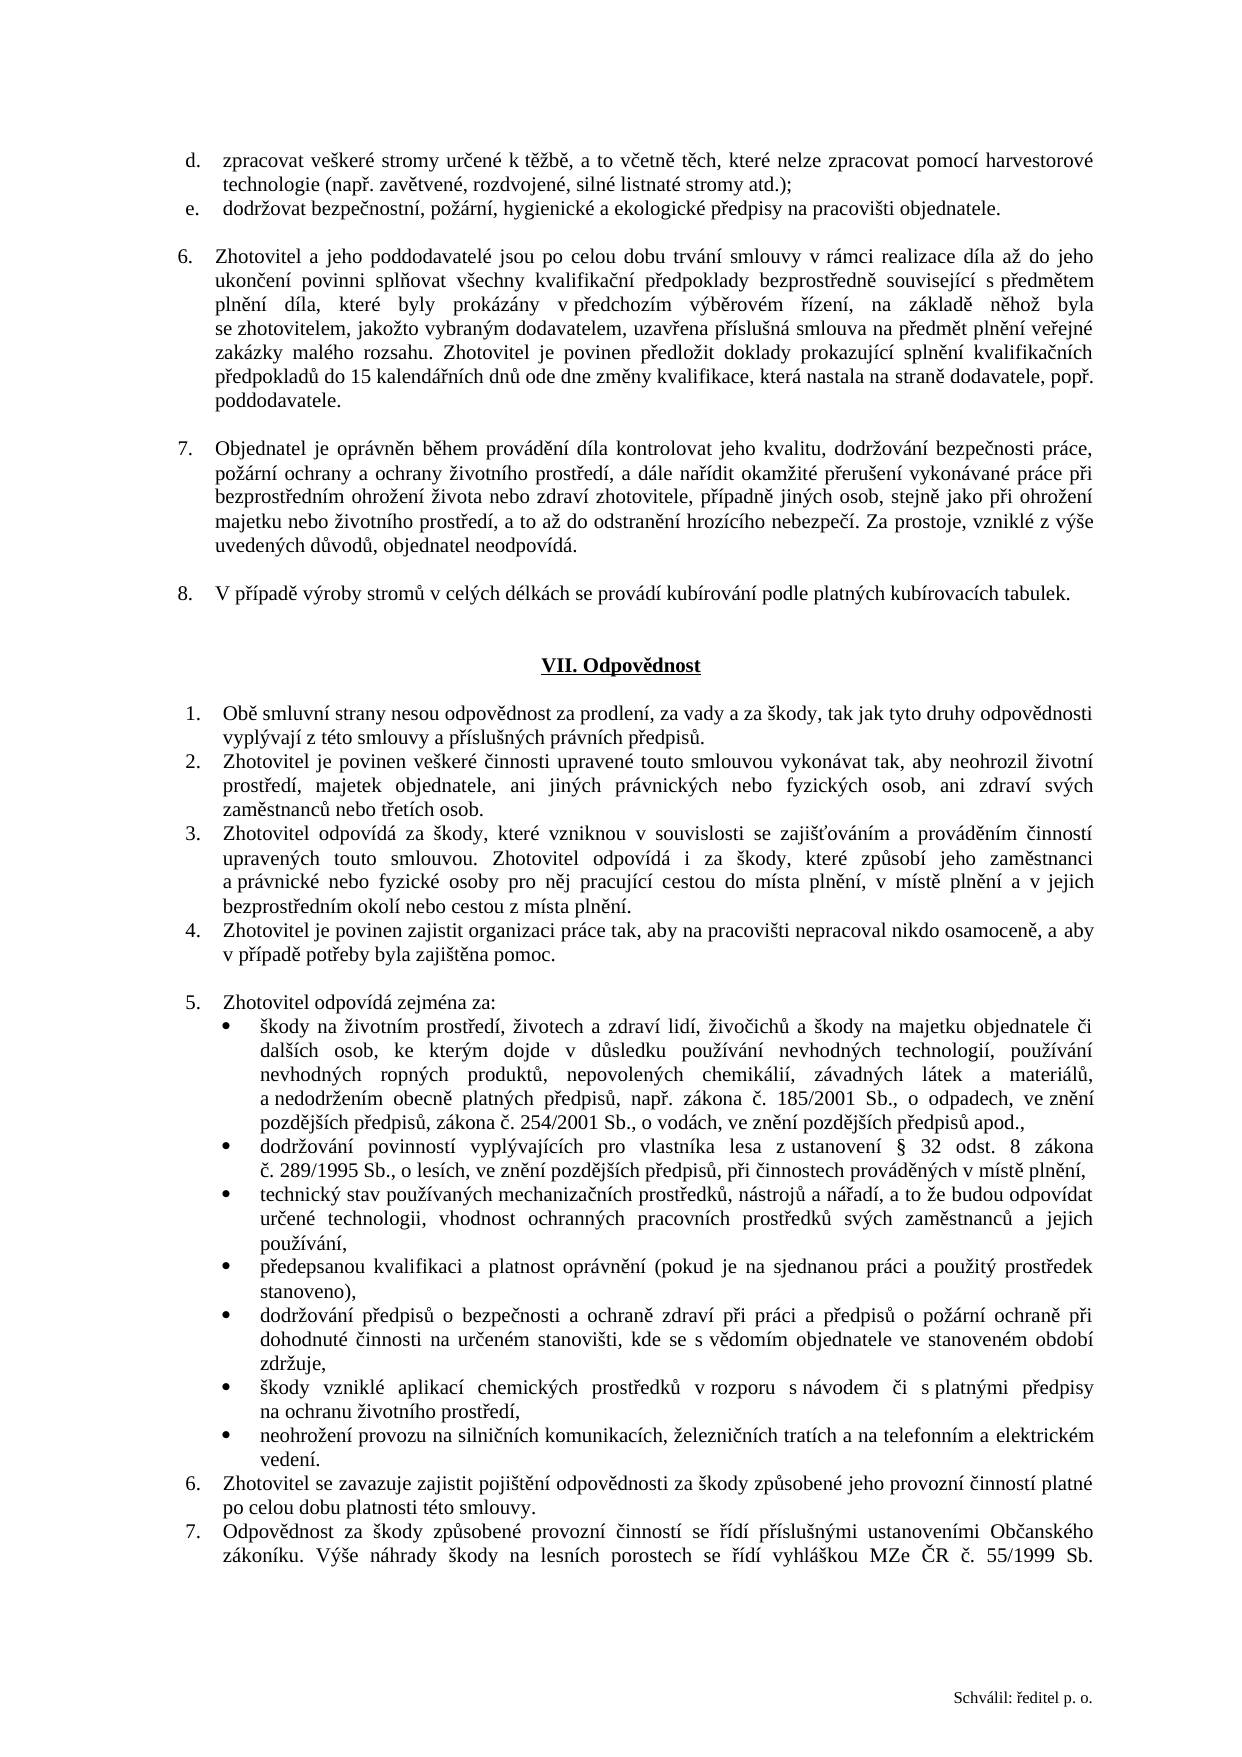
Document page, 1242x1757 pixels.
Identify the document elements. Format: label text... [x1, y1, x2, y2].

list Objednatel je oprávněn během provádění díla kontrolovat jeho kvalitu, dodržování bezpečnosti práce, požární ochrany a ochrany životního prostředí, a dále nařídit okamžité přerušení vykonávané práce při bezprostředním ohrožení života nebo zdraví zhotovitele, případně jiných osob, stejně jako při ohrožení majetku nebo životního prostředí, a to až do odstranění hrozícího nebezpečí. Za prostoje, vzniklé z výše uvedených důvodů, objednatel neodpovídá. [177, 436, 1094, 557]
list V případě výroby stromů v celých délkách se provádí kubírování podle platných kubírovacích tabulek. [177, 581, 1094, 605]
list Zhotovitel odpovídá za škody, které vzniknou v souvislosti se zajišťováním a prováděním činností upravených touto smlouvou. Zhotovitel odpovídá i za škody, které způsobí jeho zaměstnanci a právnické nebo fyzické osoby pro něj pracující cestou do místa plnění, v místě plnění a v jejich bezprostředním okolí nebo cestou z místa plnění. [185, 821, 1094, 918]
list technický stav používaných mechanizačních prostředků, nástrojů a nářadí, a to že budou odpovídat určené technologii, vhodnost ochranných pracovních prostředků svých zaměstnanců a jejich používání, [222, 1182, 1094, 1254]
list předepsanou kvalifikaci a platnost oprávnění (pokud je na sjednanou práci a použitý prostředek stanoveno), [222, 1254, 1094, 1303]
text VII. Odpovědnost [148, 653, 1094, 677]
list Zhotovitel se zavazuje zajistit pojištění odpovědnosti za škody způsobené jeho provozní činností platné po celou dobu platnosti této smlouvy. [185, 1471, 1094, 1519]
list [185, 1519, 1094, 1567]
list škody vzniklé aplikací chemických prostředků v rozporu s návodem či s platnými předpisy na ochranu životního prostředí, [222, 1375, 1094, 1423]
list neohrožení provozu na silničních komunikacích, železničních tratích a na telefonním a elektrickém vedení. [222, 1423, 1094, 1471]
list dodržovat bezpečnostní, požární, hygienické a ekologické předpisy na pracovišti objednatele. [185, 196, 1094, 220]
list Zhotovitel odpovídá zejména za: [185, 990, 1094, 1014]
list Obě smluvní strany nesou odpovědnost za prodlení, za vady a za škody, tak jak tyto druhy odpovědnosti vyplývají z této smlouvy a příslušných právních předpisů. [185, 701, 1094, 749]
list Zhotovitel je povinen veškeré činnosti upravené touto smlouvou vykonávat tak, aby neohrozil životní prostředí, majetek objednatele, ani jiných právnických nebo fyzických osob, ani zdraví svých zaměstnanců nebo třetích osob. [185, 749, 1094, 821]
list Zhotovitel je povinen zajistit organizaci práce tak, aby na pracovišti nepracoval nikdo osamoceně, a aby v případě potřeby byla zajištěna pomoc. [185, 918, 1094, 966]
list Zhotovitel a jeho poddodavatelé jsou po celou dobu trvání smlouvy v rámci realizace díla až do jeho ukončení povinni splňovat všechny kvalifikační předpoklady bezprostředně související s předmětem plnění díla, které byly prokázány v předchozím výběrovém řízení, na základě něhož byla se zhotovitelem, jakožto vybraným dodavatelem, uzavřena příslušná smlouva na předmět plnění veřejné zakázky malého rozsahu. Zhotovitel je povinen předložit doklady prokazující splnění kvalifikačních předpokladů do 15 kalendářních dnů ode dne změny kvalifikace, která nastala na straně dodavatele, popř. poddodavatele. [177, 244, 1094, 412]
list škody na životním prostředí, životech a zdraví lidí, živočichů a škody na majetku objednatele či dalších osob, ke kterým dojde v důsledku používání nevhodných technologií, používání nevhodných ropných produktů, nepovolených chemikálií, závadných látek a materiálů, a nedodržením obecně platných předpisů, např. zákona č. 185/2001 Sb., o odpadech, ve znění pozdějších předpisů, zákona č. 254/2001 Sb., o vodách, ve znění pozdějších předpisů apod., [222, 1014, 1094, 1134]
list dodržování povinností vyplývajících pro vlastníka lesa z ustanovení 32 odst. 8 zákona č. 289/1995 Sb., o lesích, ve znění pozdějších předpisů, při činnostech prováděných v místě plnění, [222, 1134, 1094, 1182]
list zpracovat veškeré stromy určené k těžbě, a to včetně těch, které nelze zpracovat pomocí harvestorové technologie (např. zavětvené, rozdvojené, silné listnaté stromy atd.); [185, 148, 1094, 196]
list dodržování předpisů o bezpečnosti a ochraně zdraví při práci a předpisů o požární ochraně při dohodnuté činnosti na určeném stanovišti, kde se s vědomím objednatele ve stanoveném období zdržuje, [222, 1303, 1094, 1375]
